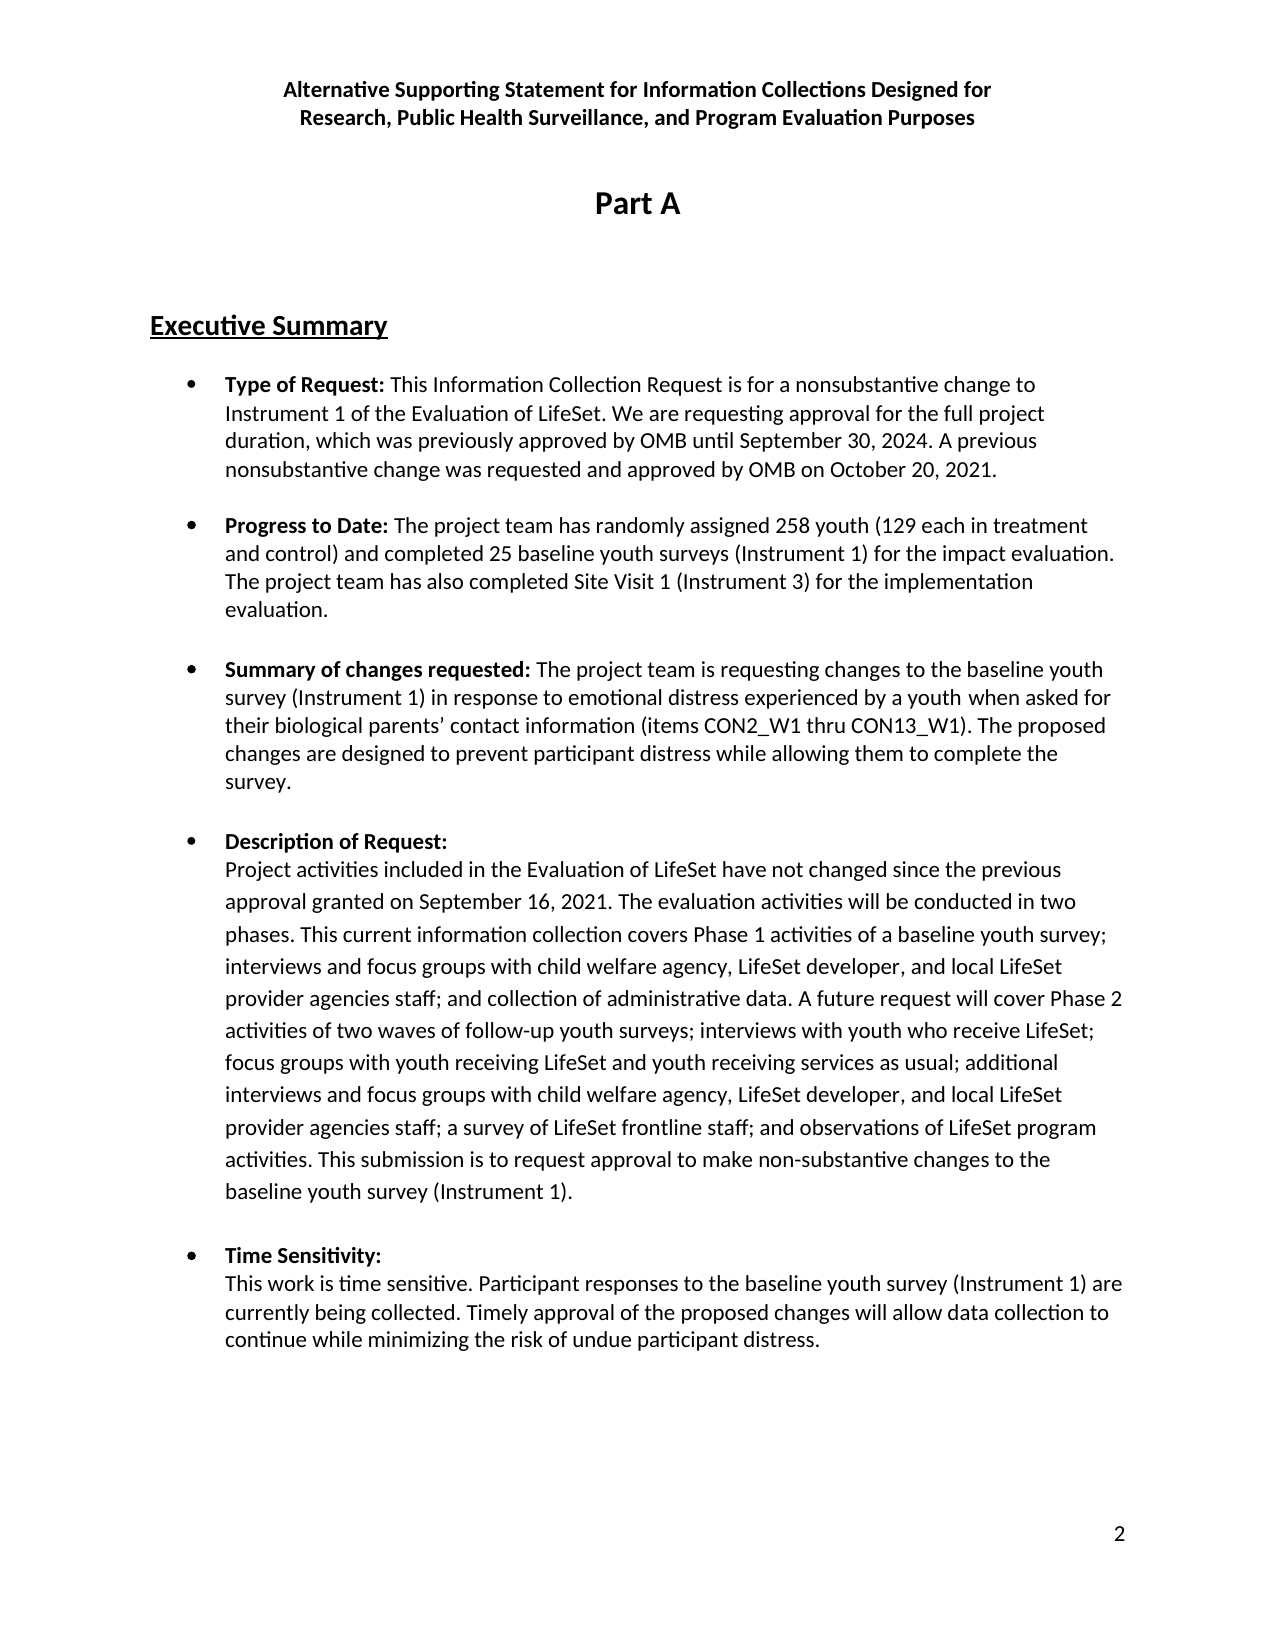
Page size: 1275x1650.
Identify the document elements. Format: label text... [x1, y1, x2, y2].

list Time Sensitivity: [187, 1242, 1125, 1269]
list Summary of changes requested: The project team is requesting changes to the baseline youth survey (Instrument 1) in response to emotional distress experienced by a youth when asked for their biological parents’ contact information (items CON2_W1 thru CON13_W1). The proposed changes are designed to prevent participant distress while allowing them to complete the survey. [187, 655, 1125, 795]
text Executive Summary [150, 307, 1125, 343]
list Type of Request: This Information Collection Request is for a nonsubstantive change to Instrument 1 of the Evaluation of LifeSet. We are requesting approval for the full project duration, which was previously approved by OMB until September 30, 2024. A previous nonsubstantive change was requested and approved by OMB on October 20, 2021. [187, 371, 1125, 483]
list Progress to Date: The project team has randomly assigned 258 youth (129 each in treatment and control) and completed 25 baseline youth surveys (Instrument 1) for the impact evaluation. The project team has also completed Site Visit 1 (Instrument 3) for the implementation evaluation. [187, 511, 1125, 623]
list Project activities included in the Evaluation of LifeSet have not changed since the previous approval granted on September 16, 2021. The evaluation activities will be conducted in two phases. This current information collection covers Phase 1 activities of a baseline youth survey; interviews and focus groups with child welfare agency, LifeSet developer, and local LifeSet provider agencies staff; and collection of administrative data. A future request will cover Phase 2 activities of two waves of follow-up youth surveys; interviews with youth who receive LifeSet; focus groups with youth receiving LifeSet and youth receiving services as usual; additional interviews and focus groups with child welfare agency, LifeSet developer, and local LifeSet provider agencies staff; a survey of LifeSet frontline staff; and observations of LifeSet program activities. This submission is to request approval to make non-substantive changes to the baseline youth survey (Instrument 1). [225, 855, 1125, 1205]
list Description of Request: [187, 827, 1125, 855]
text This work is time sensitive. Participant responses to the baseline youth survey (Instrument 1) are currently being collected. Timely approval of the proposed changes will allow data collection to continue while minimizing the risk of undue participant distress. [225, 1269, 1125, 1354]
text Part A [150, 182, 1125, 223]
